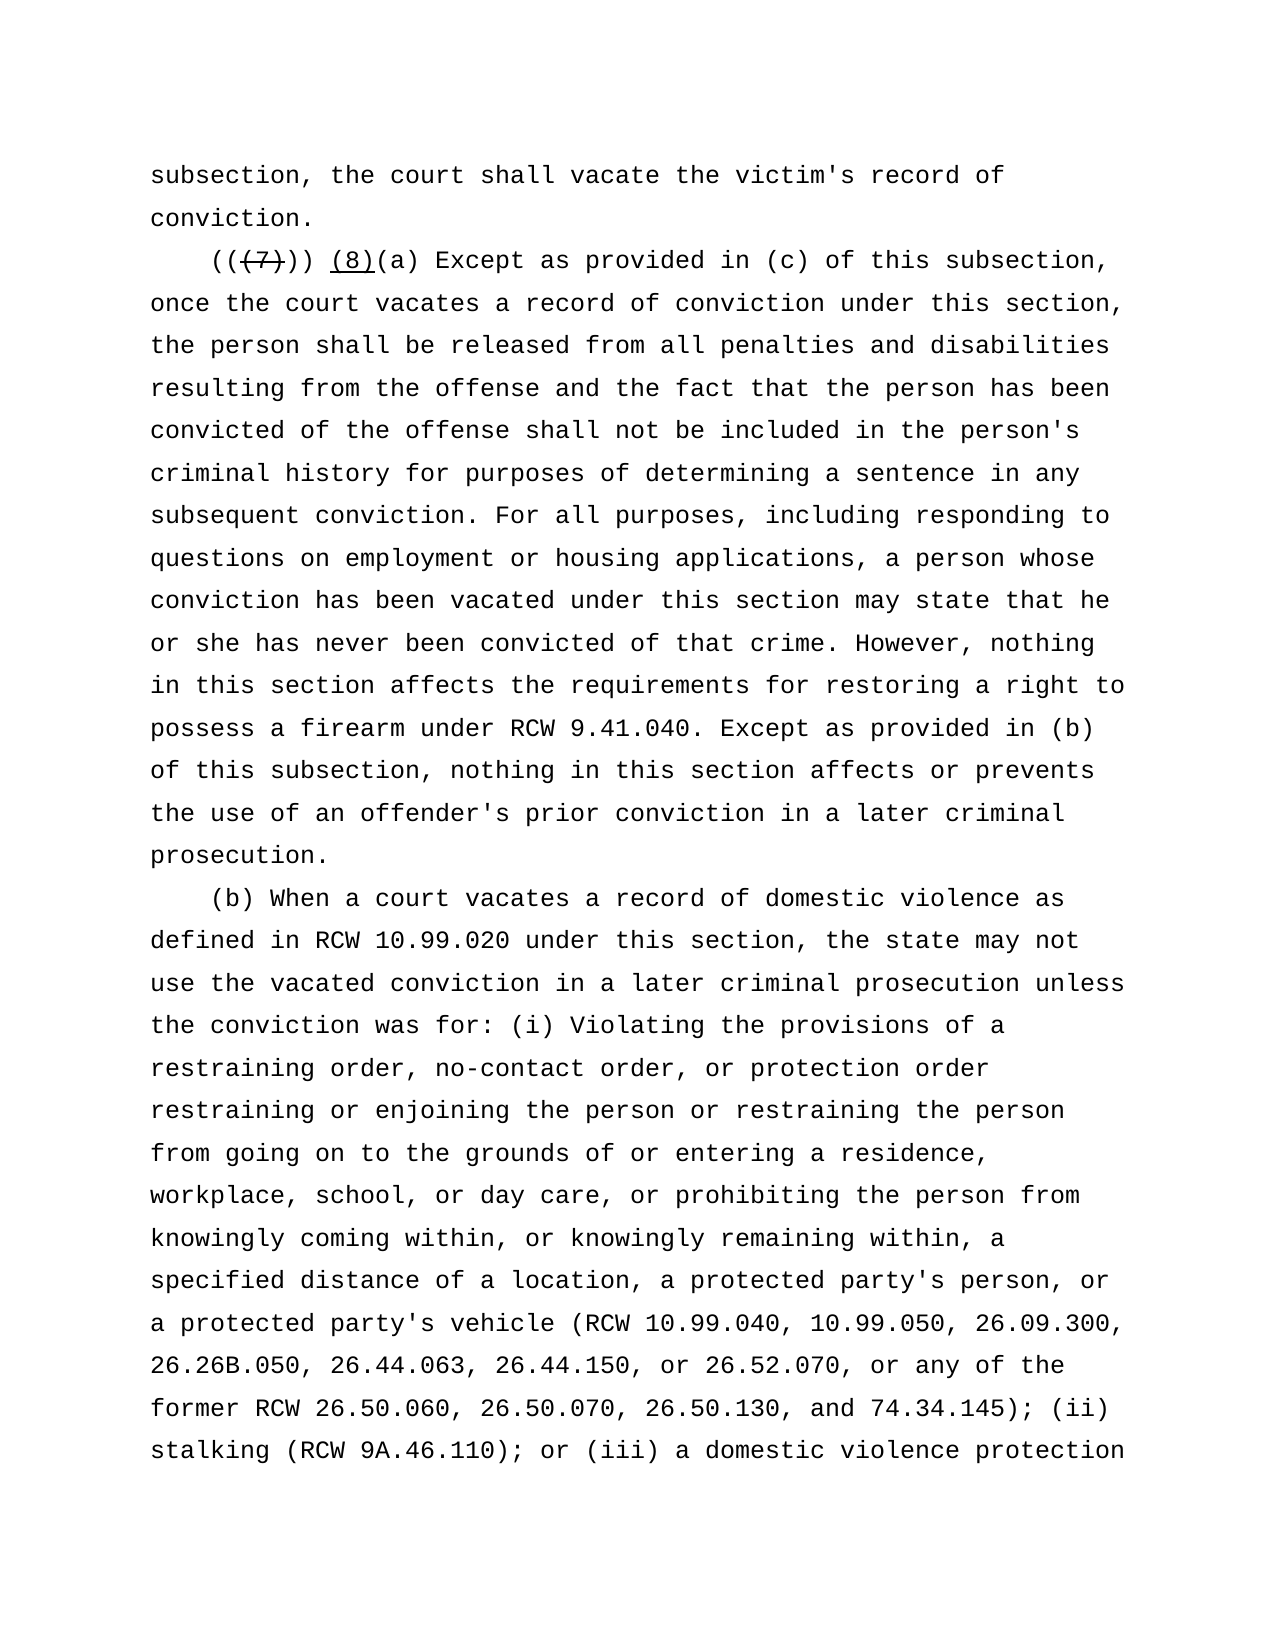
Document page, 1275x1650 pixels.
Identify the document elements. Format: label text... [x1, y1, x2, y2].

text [150, 150, 1125, 235]
text (((7))) (8)(a) Except as provided in (c) of this subsection, once the court vacates a record of conviction under this section, the person shall be released from all penalties and disabilities resulting from the offense and the fact that the person has been convicted of the offense shall not be included in the person's criminal history for purposes of determining a sentence in any subsequent conviction. For all purposes, including responding to questions on employment or housing applications, a person whose conviction has been vacated under this section may state that he or she has never been convicted of that crime. However, nothing in this section affects the requirements for restoring a right to possess a firearm under RCW 9.41.040. Except as provided in (b) of this subsection, nothing in this section affects or prevents the use of an offender's prior conviction in a later criminal prosecution. [150, 235, 1125, 872]
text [150, 872, 1125, 1467]
